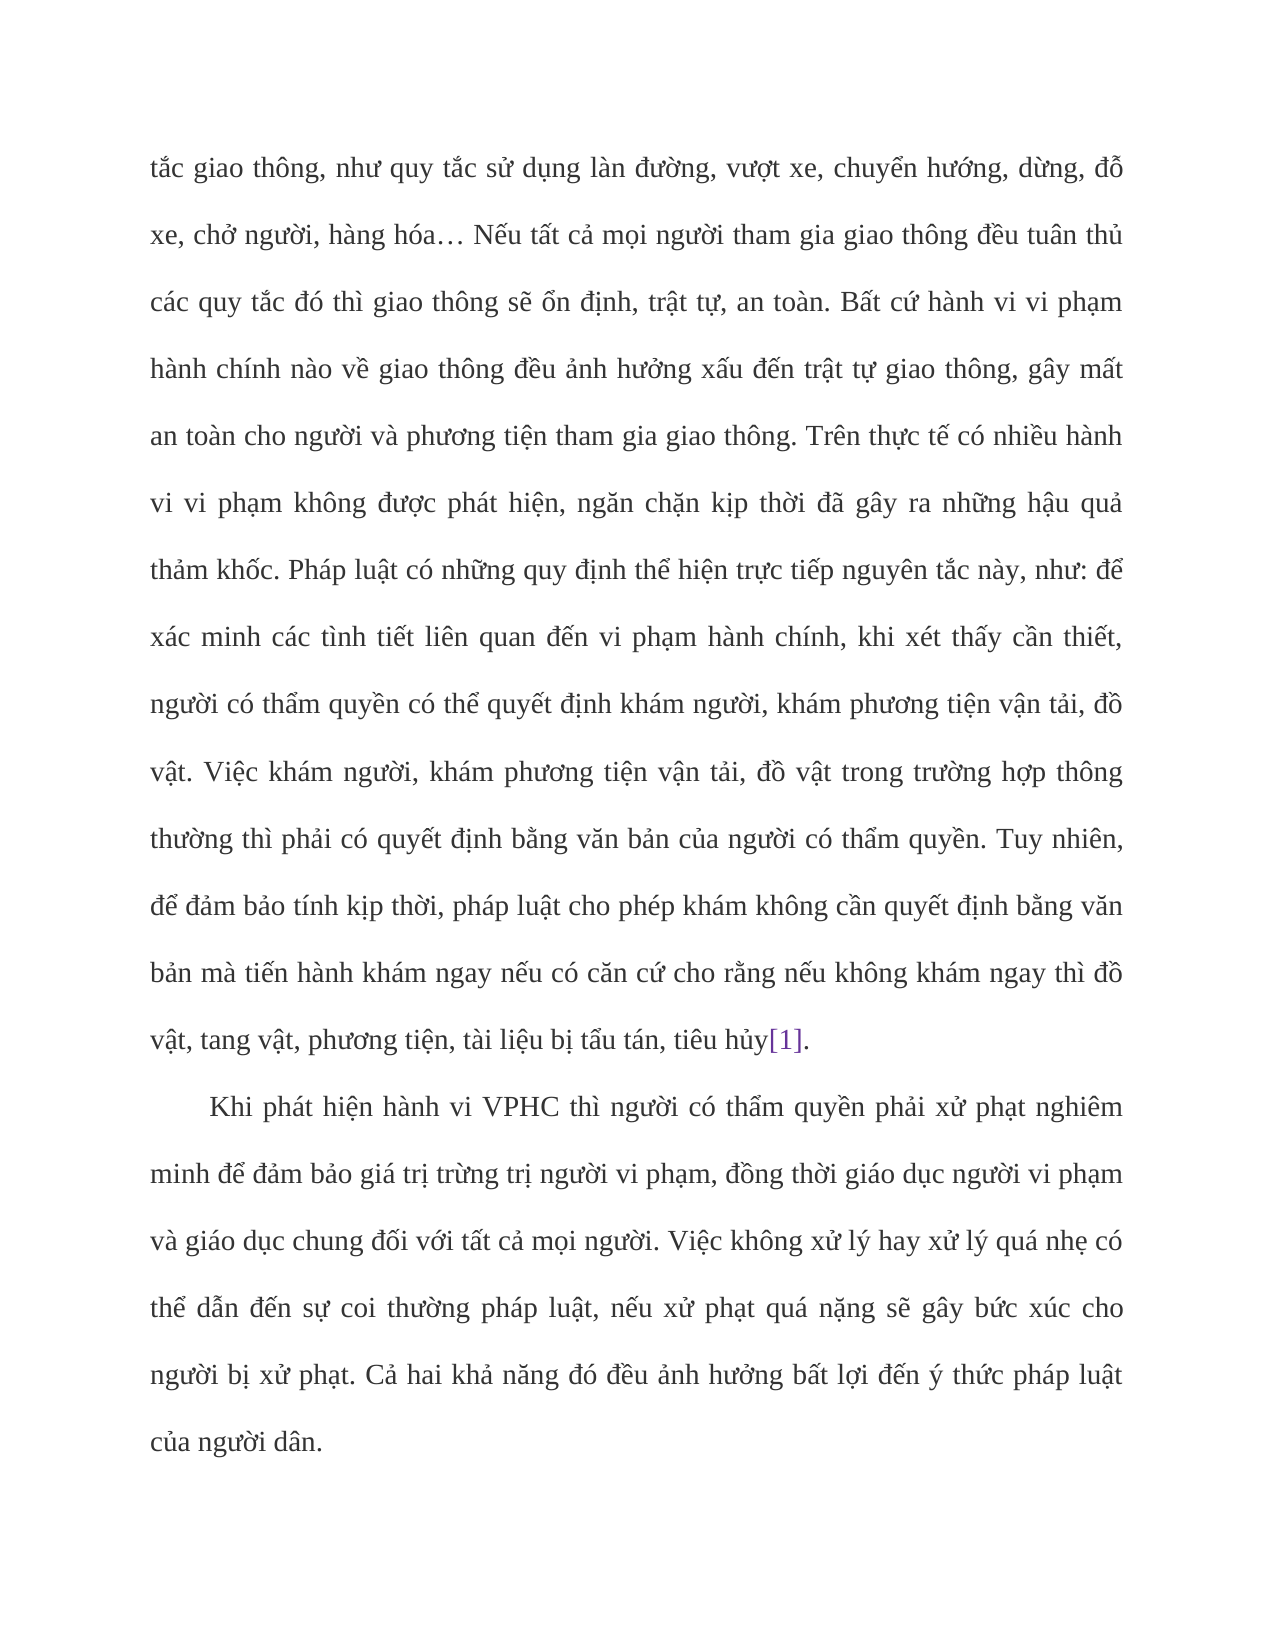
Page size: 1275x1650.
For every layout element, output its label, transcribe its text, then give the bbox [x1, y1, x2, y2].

text Khi phát hiện hành vi VPHC thì người có thẩm quyền phải xử phạt nghiêm minh để đảm bảo giá trị trừng trị người vi phạm, đồng thời giáo dục người vi phạm và giáo dục chung đối với tất cả mọi người. Việc không xử lý hay xử lý quá nhẹ có thể dẫn đến sự coi thường pháp luật, nếu xử phạt quá nặng sẽ gây bức xúc cho người bị xử phạt. Cả hai khả năng đó đều ảnh hưởng bất lợi đến ý thức pháp luật của người dân. [150, 1089, 1125, 1458]
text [150, 150, 1125, 1056]
